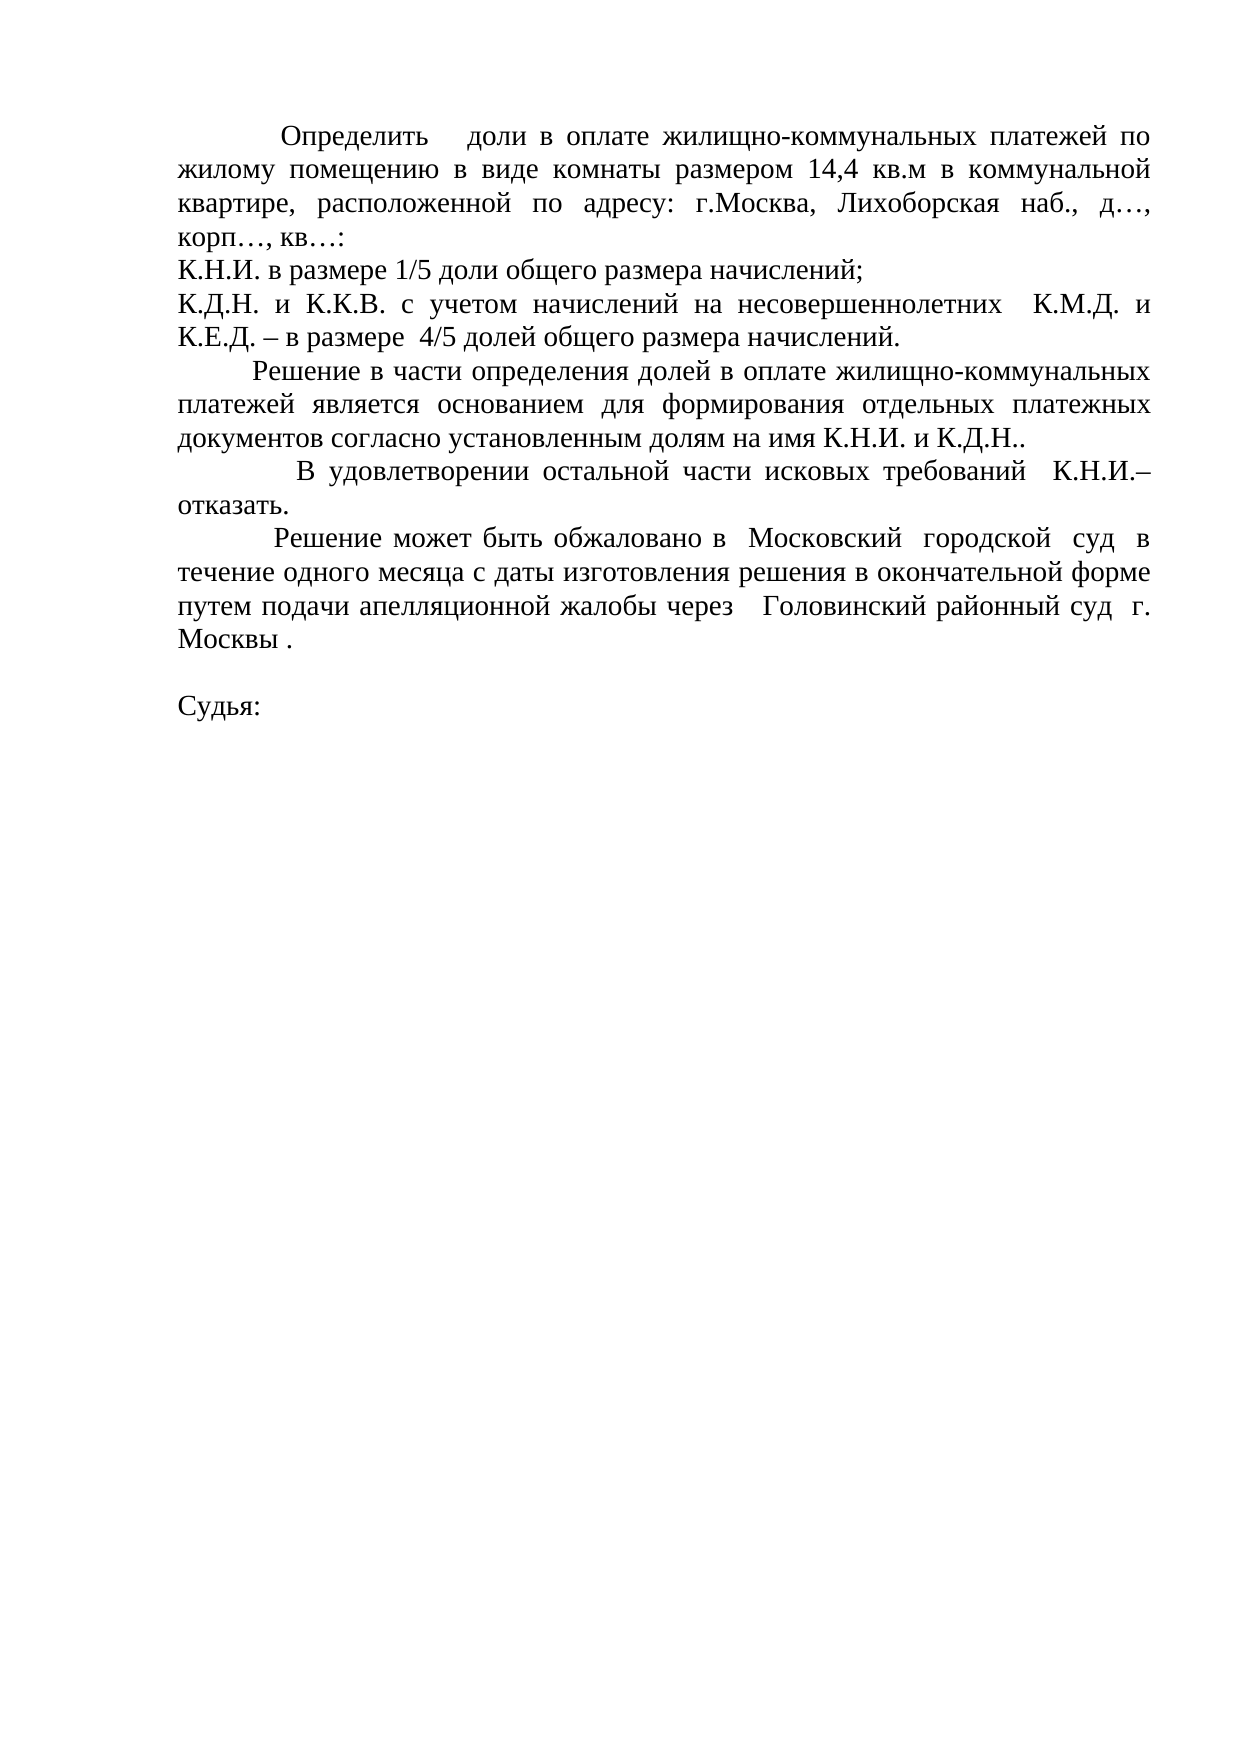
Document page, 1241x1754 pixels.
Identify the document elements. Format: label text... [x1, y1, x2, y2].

text К.Д.Н. и К.К.В. с учетом начислений на несовершеннолетних К.М.Д. и К.Е.Д. – в размере 4/5 долей общего размера начислений. [177, 286, 1152, 353]
text Судья: [177, 688, 1152, 722]
text К.Н.И. в размере 1/5 доли общего размера начислений; [177, 252, 1152, 286]
text Решение в части определения долей в оплате жилищно-коммунальных платежей является основанием для формирования отдельных платежных документов согласно установленным долям на имя К.Н.И. и К.Д.Н.. [177, 353, 1152, 453]
text В удовлетворении остальной части исковых требований К.Н.И.– отказать. [177, 453, 1152, 521]
text Определить доли в оплате жилищно-коммунальных платежей по жилому помещению в виде комнаты размером 14,4 кв.м в коммунальной квартире, расположенной по адресу: г.Москва, Лихоборская наб., д…, корп…, кв…: [177, 118, 1152, 252]
text Решение может быть обжаловано в Московский городской суд в течение одного месяца с даты изготовления решения в окончательной форме путем подачи апелляционной жалобы через Головинский районный суд г. Москвы . [177, 521, 1152, 655]
